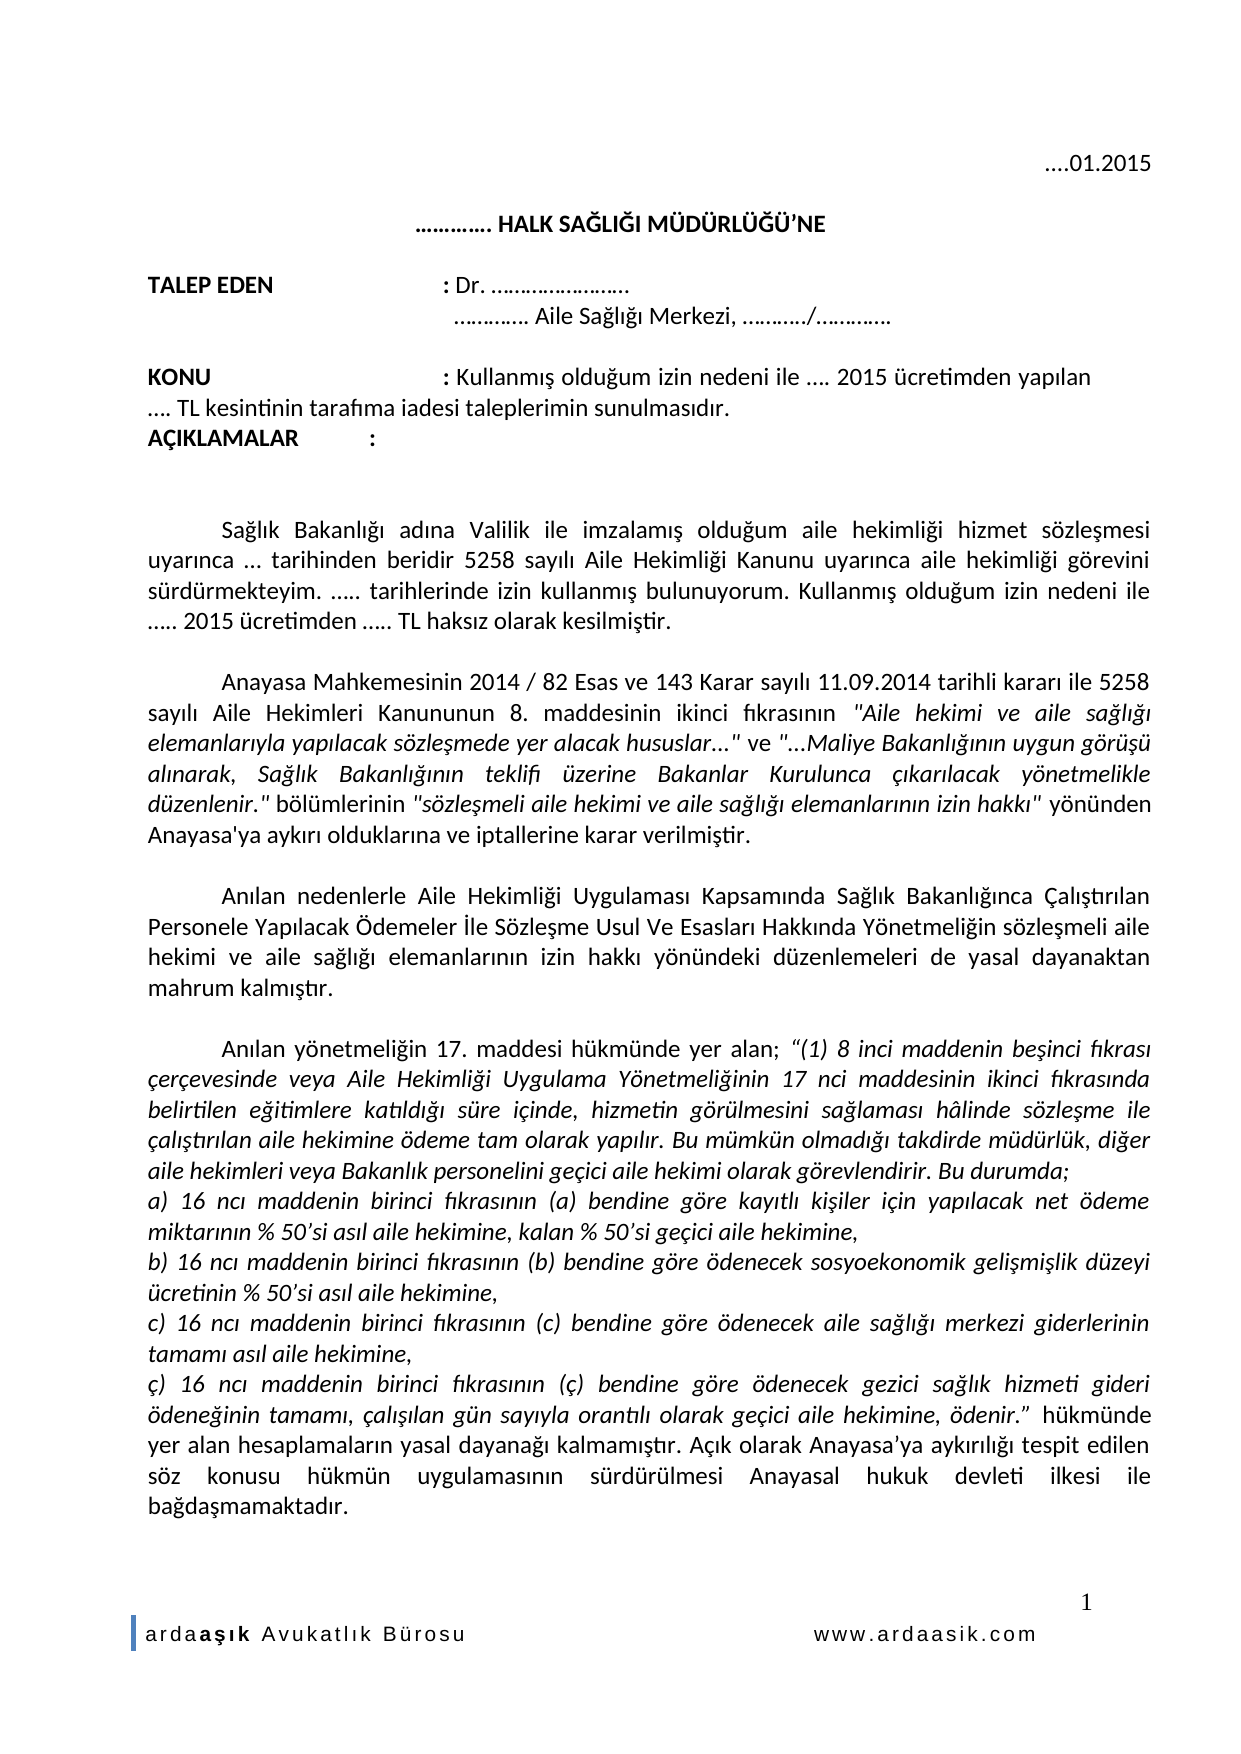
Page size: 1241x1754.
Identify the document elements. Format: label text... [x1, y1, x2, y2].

text KONU : Kullanmış olduğum izin nedeni ile …. 2015 ücretimden yapılan …. TL kesintinin tarafıma iadesi taleplerimin sunulmasıdır. [148, 361, 1093, 422]
text AÇIKLAMALAR : [148, 422, 1093, 453]
text Sağlık Bakanlığı adına Valilik ile imzalamış olduğum aile hekimliği hizmet sözleşmesi uyarınca … tarihinden beridir 5258 sayılı Aile Hekimliği Kanunu uyarınca aile hekimliği görevini sürdürmekteyim. ….. tarihlerinde izin kullanmış bulunuyorum. Kullanmış olduğum izin nedeni ile ….. 2015 ücretimden ….. TL haksız olarak kesilmiştir. [148, 514, 1152, 636]
text ç) 16 ncı maddenin birinci fıkrasının (ç) bendine göre ödenecek gezici sağlık hizmeti gideri ödeneğinin tamamı, çalışılan gün sayıyla orantılı olarak geçici aile hekimine, ödenir.” hükmünde yer alan hesaplamaların yasal dayanağı kalmamıştır. Açık olarak Anayasa’ya aykırılığı tespit edilen söz konusu hükmün uygulamasının sürdürülmesi Anayasal hukuk devleti ilkesi ile bağdaşmamaktadır. [148, 1368, 1152, 1521]
text Anılan yönetmeliğin 17. maddesi hükmünde yer alan; “(1) 8 inci maddenin beşinci fıkrası çerçevesinde veya Aile Hekimliği Uygulama Yönetmeliğinin 17 nci maddesinin ikinci fıkrasında belirtilen eğitimlere katıldığı süre içinde, hizmetin görülmesini sağlaması hâlinde sözleşme ile çalıştırılan aile hekimine ödeme tam olarak yapılır. Bu mümkün olmadığı takdirde müdürlük, diğer aile hekimleri veya Bakanlık personelini geçici aile hekimi olarak görevlendirir. Bu durumda; [148, 1033, 1152, 1185]
text Anayasa Mahkemesinin 2014 / 82 Esas ve 143 Karar sayılı 11.09.2014 tarihli kararı ile 5258 sayılı Aile Hekimleri Kanununun 8. maddesinin ikinci fıkrasının "Aile hekimi ve aile sağlığı elemanlarıyla yapılacak sözleşmede yer alacak hususlar..." ve "...Maliye Bakanlığının uygun görüşü alınarak, Sağlık Bakanlığının teklifi üzerine Bakanlar Kurulunca çıkarılacak yönetmelikle düzenlenir." bölümlerinin "sözleşmeli aile hekimi ve aile sağlığı elemanlarının izin hakkı" yönünden Anayasa'ya aykırı olduklarına ve iptallerine karar verilmiştir. [148, 666, 1152, 849]
text b) 16 ncı maddenin birinci fıkrasının (b) bendine göre ödenecek sosyoekonomik gelişmişlik düzeyi ücretinin % 50’si asıl aile hekimine, [148, 1246, 1152, 1307]
text c) 16 ncı maddenin birinci fıkrasının (c) bendine göre ödenecek aile sağlığı merkezi giderlerinin tamamı asıl aile hekimine, [148, 1307, 1152, 1368]
text TALEP EDEN : Dr. …………………… [148, 270, 1093, 300]
text ....01.2015 [148, 148, 1152, 178]
text Anılan nedenlerle Aile Hekimliği Uygulaması Kapsamında Sağlık Bakanlığınca Çalıştırılan Personele Yapılacak Ödemeler İle Sözleşme Usul Ve Esasları Hakkında Yönetmeliğin sözleşmeli aile hekimi ve aile sağlığı elemanlarının izin hakkı yönündeki düzenlemeleri de yasal dayanaktan mahrum kalmıştır. [148, 880, 1152, 1002]
text a) 16 ncı maddenin birinci fıkrasının (a) bendine göre kayıtlı kişiler için yapılacak net ödeme miktarının % 50’si asıl aile hekimine, kalan % 50’si geçici aile hekimine, [148, 1185, 1152, 1246]
text …………. Aile Sağlığı Merkezi, ………../…………. [148, 300, 1093, 331]
text …………. HALK SAĞLIĞI MÜDÜRLÜĞÜ’NE [148, 209, 1093, 239]
